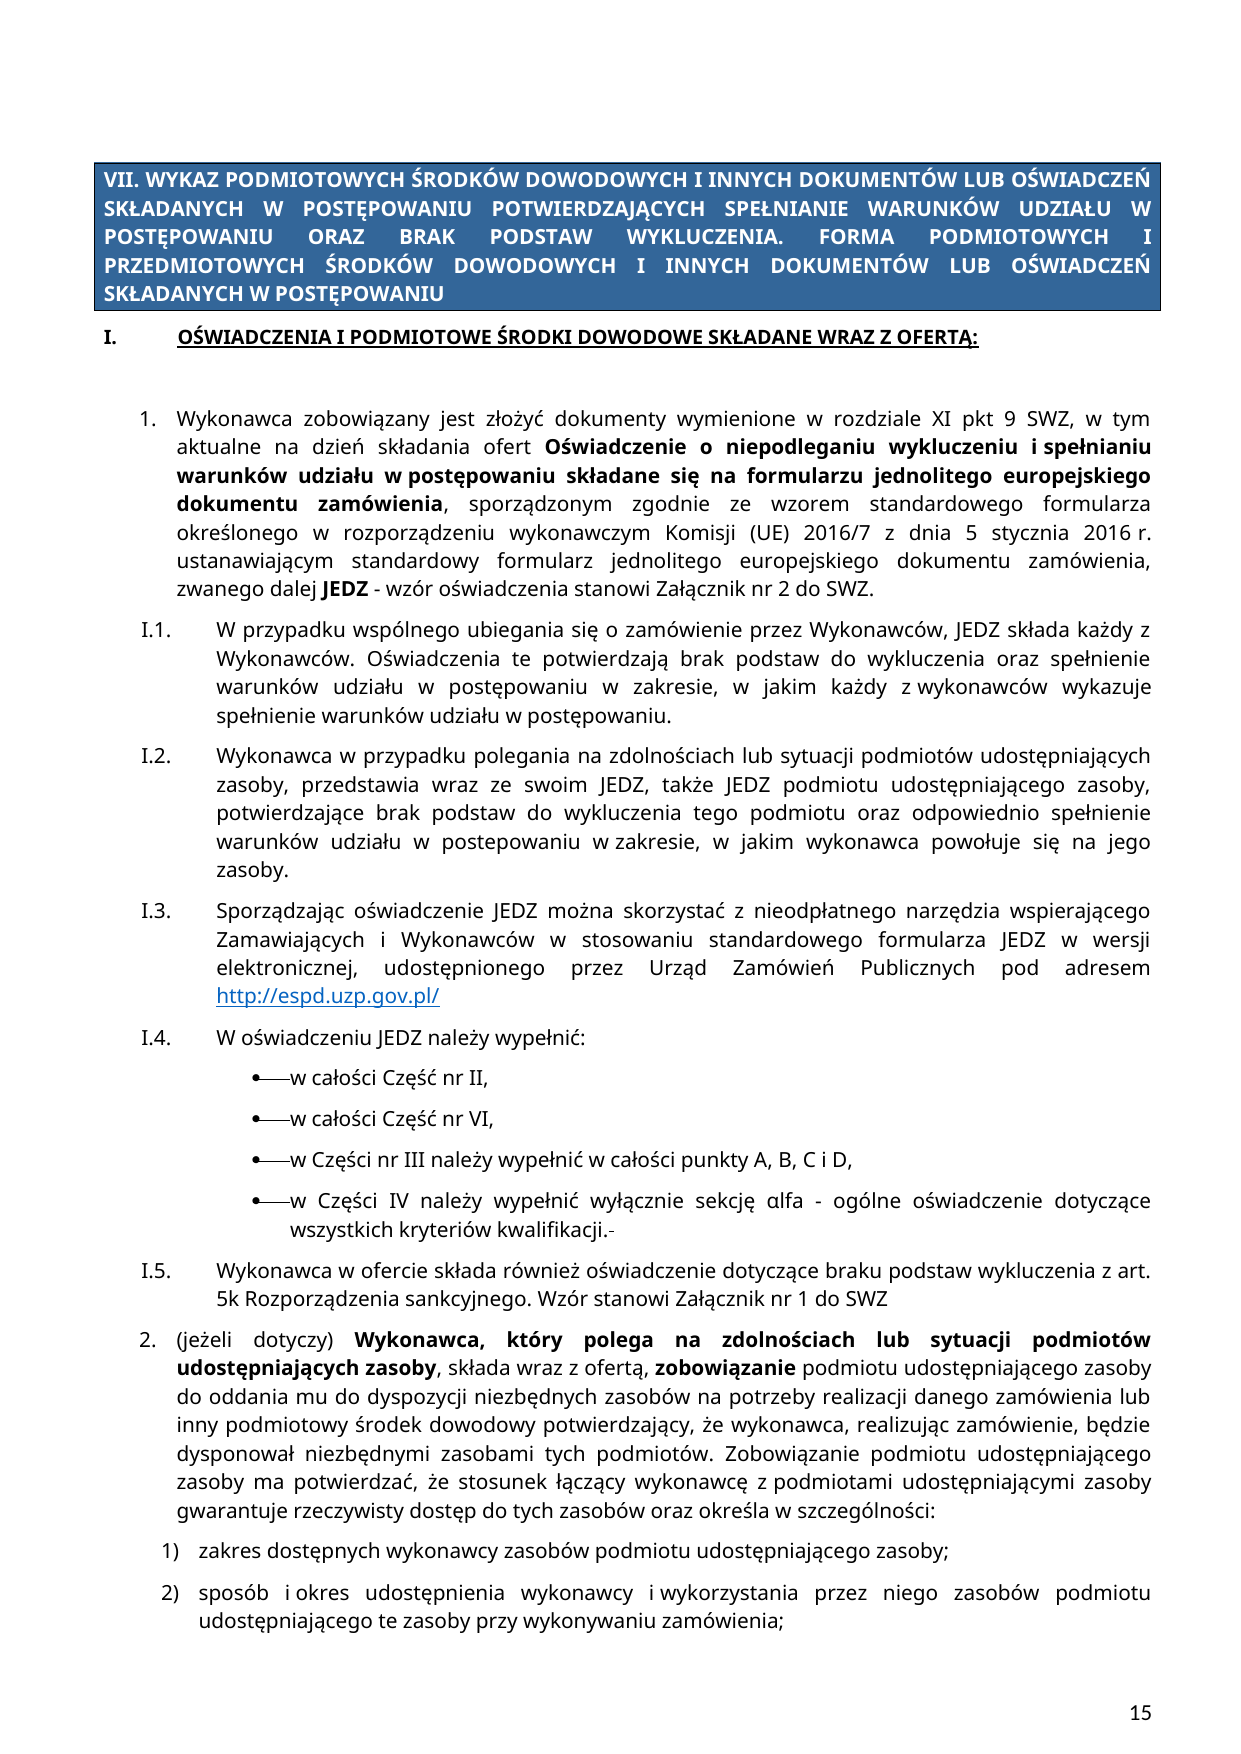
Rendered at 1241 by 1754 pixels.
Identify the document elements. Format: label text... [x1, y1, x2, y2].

list zakres dostępnych wykonawcy zasobów podmiotu udostępniającego zasoby; [161, 1537, 1152, 1565]
list (jeżeli dotyczy) Wykonawca, który polega na zdolnościach lub sytuacji podmiotów udostępniających zasoby, składa wraz z ofertą, zobowiązanie podmiotu udostępniającego zasoby do oddania mu do dyspozycji niezbędnych zasobów na potrzeby realizacji danego zamówienia lub inny podmiotowy środek dowodowy potwierdzający, że wykonawca, realizując zamówienie, będzie dysponował niezbędnymi zasobami tych podmiotów. Zobowiązanie podmiotu udostępniającego zasoby ma potwierdzać, że stosunek łączący wykonawcę z podmiotami udostępniającymi zasoby gwarantuje rzeczywisty dostęp do tych zasobów oraz określa w szczególności: [139, 1325, 1152, 1524]
list w Części nr III należy wypełnić w całości punkty A, B, C i D, [252, 1145, 1152, 1174]
list Sporządzając oświadczenie JEDZ można skorzystać z nieodpłatnego narzędzia wspierającego Zamawiających i Wykonawców w stosowaniu standardowego formularza JEDZ w wersji elektronicznej, udostępnionego przez Urząd Zamówień Publicznych pod adresem http://espd.uzp.gov.pl/ [141, 896, 1152, 1010]
list Wykonawca w przypadku polegania na zdolnościach lub sytuacji podmiotów udostępniających zasoby, przedstawia wraz ze swoim JEDZ, także JEDZ podmiotu udostępniającego zasoby, potwierdzające brak podstaw do wykluczenia tego podmiotu oraz odpowiednio spełnienie warunków udziału w postepowaniu w zakresie, w jakim wykonawca powołuje się na jego zasoby. [141, 742, 1152, 884]
list w całości Część nr II, [252, 1063, 1152, 1092]
list OŚWIADCZENIA I PODMIOTOWE ŚRODKI DOWODOWE SKŁADANE WRAZ Z OFERTĄ: [103, 323, 1152, 350]
list Wykonawca zobowiązany jest złożyć dokumenty wymienione w rozdziale XI pkt 9 SWZ, w tym aktualne na dzień składania ofert Oświadczenie o niepodleganiu wykluczeniu i spełnianiu warunków udziału w postępowaniu składane się na formularzu jednolitego europejskiego dokumentu zamówienia, sporządzonym zgodnie ze wzorem standardowego formularza określonego w rozporządzeniu wykonawczym Komisji (UE) 2016/7 z dnia 5 stycznia 2016 r. ustanawiającym standardowy formularz jednolitego europejskiego dokumentu zamówienia, zwanego dalej JEDZ - wzór oświadczenia stanowi Załącznik nr 2 do SWZ. [139, 404, 1152, 603]
subtitle VII. WYKAZ PODMIOTOWYCH ŚRODKÓW DOWODOWYCH I INNYCH DOKUMENTÓW LUB OŚWIADCZEŃ SKŁADANYCH W POSTĘPOWANIU POTWIERDZAJĄCYCH SPEŁNIANIE WARUNKÓW UDZIAŁU W POSTĘPOWANIU ORAZ BRAK PODSTAW WYKLUCZENIA. FORMA PODMIOTOWYCH I PRZEDMIOTOWYCH ŚRODKÓW DOWODOWYCH I INNYCH DOKUMENTÓW LUB OŚWIADCZEŃ SKŁADANYCH W POSTĘPOWANIU [95, 164, 1160, 310]
list W oświadczeniu JEDZ należy wypełnić: [141, 1023, 1152, 1051]
list W przypadku wspólnego ubiegania się o zamówienie przez Wykonawców, JEDZ składa każdy z Wykonawców. Oświadczenia te potwierdzają brak podstaw do wykluczenia oraz spełnienie warunków udziału w postępowaniu w zakresie, w jakim każdy z wykonawców wykazuje spełnienie warunków udziału w postępowaniu. [141, 615, 1152, 729]
list w całości Część nr VI, [252, 1104, 1152, 1133]
list w Części IV należy wypełnić wyłącznie sekcję αlfa - ogólne oświadczenie dotyczące wszystkich kryteriów kwalifikacji. [252, 1186, 1152, 1243]
list Wykonawca w ofercie składa również oświadczenie dotyczące braku podstaw wykluczenia z art. 5k Rozporządzenia sankcyjnego. Wzór stanowi Załącznik nr 1 do SWZ [141, 1256, 1152, 1313]
list sposób i okres udostępnienia wykonawcy i wykorzystania przez niego zasobów podmiotu udostępniającego te zasoby przy wykonywaniu zamówienia; [161, 1578, 1152, 1634]
